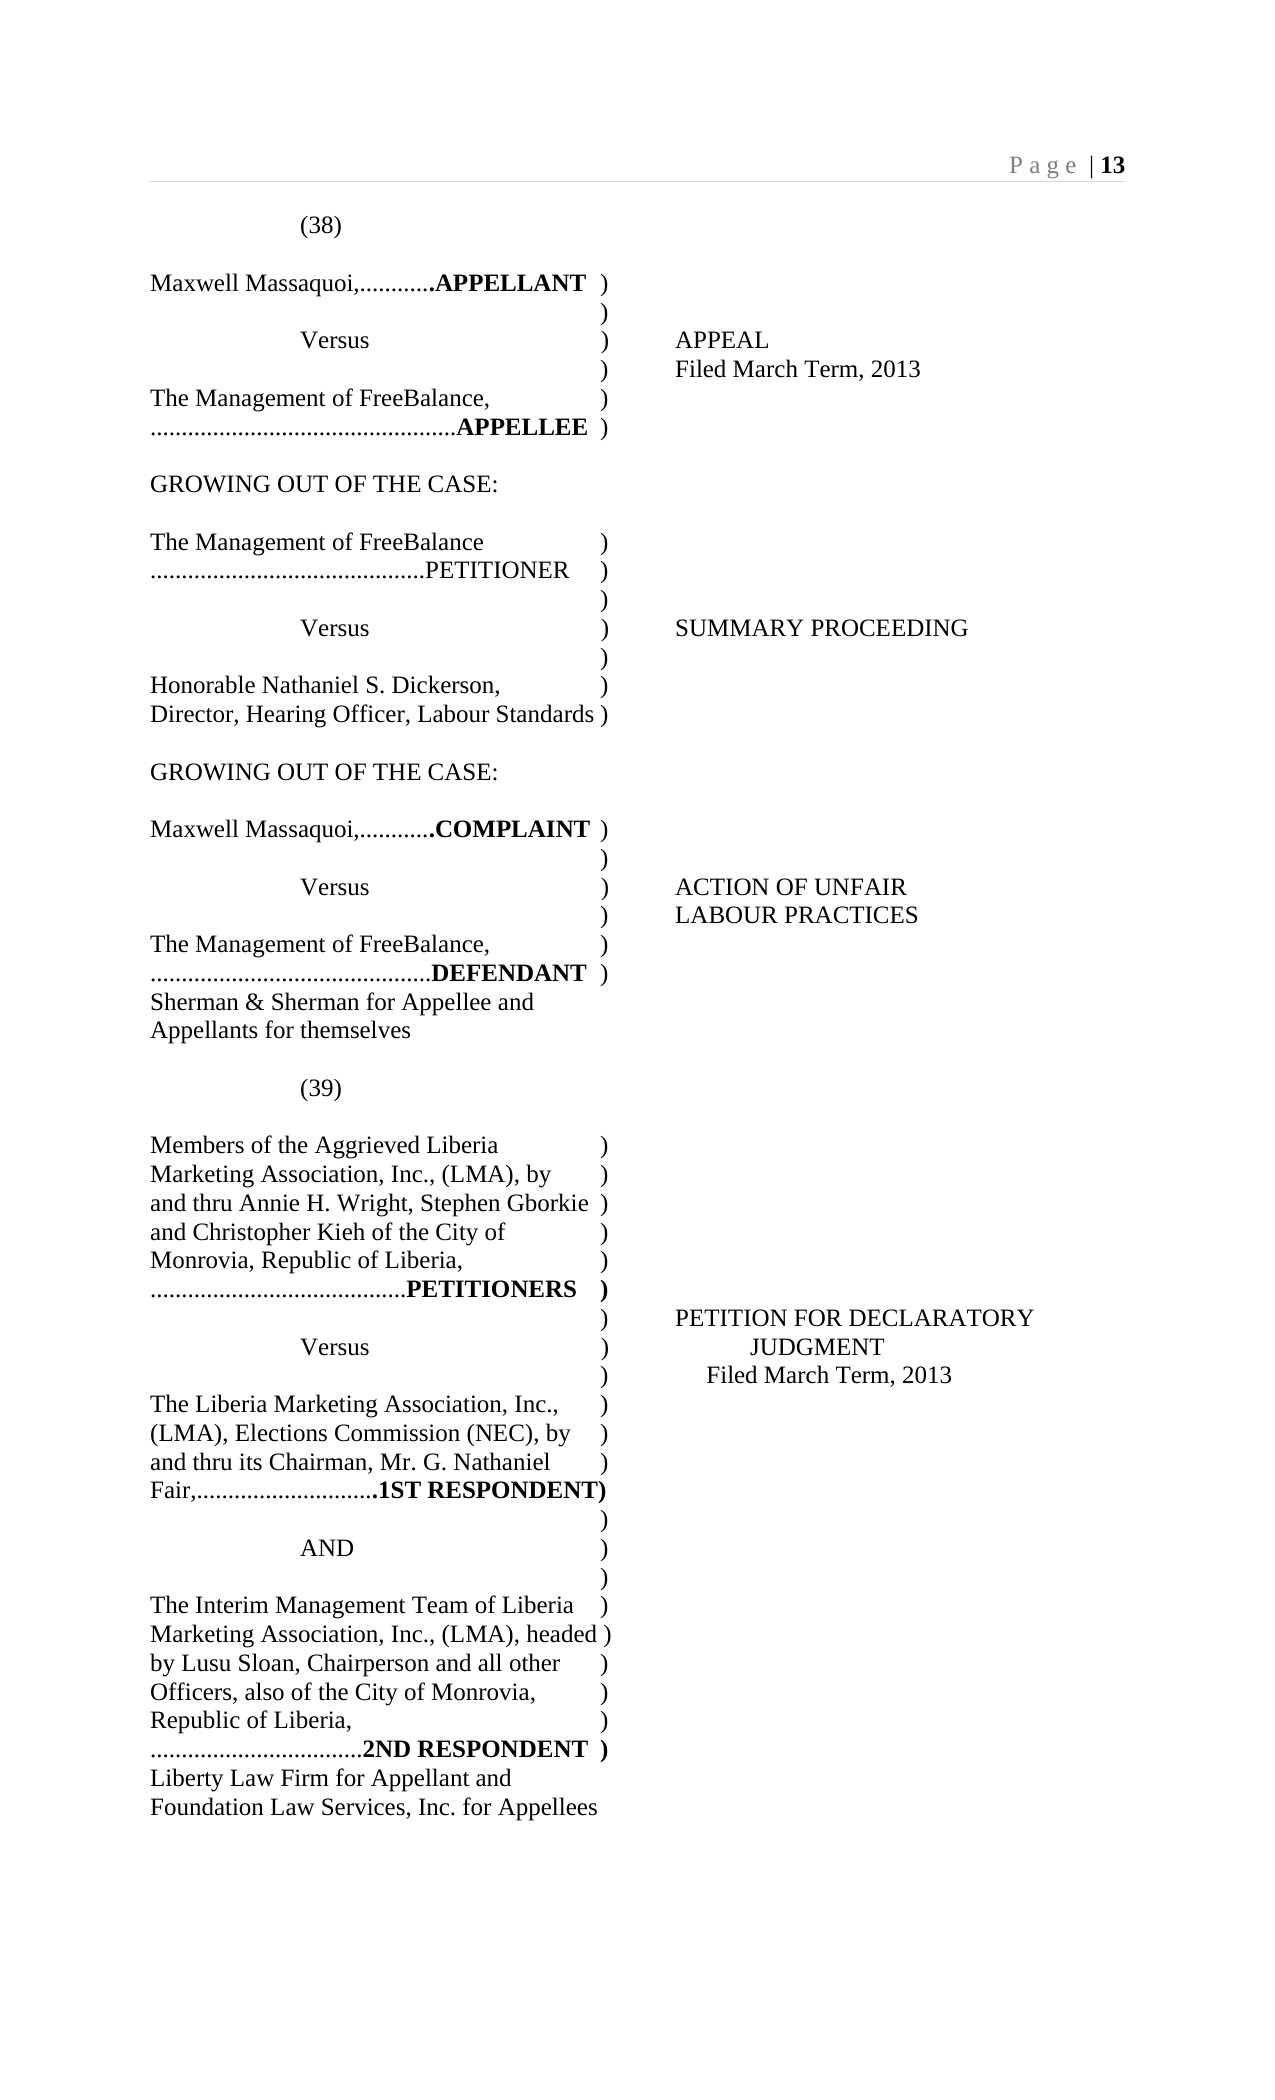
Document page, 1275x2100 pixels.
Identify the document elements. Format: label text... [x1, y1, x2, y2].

text AND ) [300, 1533, 1125, 1562]
text The Management of FreeBalance ) [150, 527, 1125, 556]
text The Management of FreeBalance, ) [150, 383, 1125, 412]
text The Management of FreeBalance, ) [150, 929, 1125, 958]
text Marketing Association, Inc., (LMA), headed ) [150, 1619, 1125, 1648]
text Republic of Liberia, ) [150, 1706, 1125, 1734]
text Members of the Aggrieved Liberia ) [150, 1131, 1125, 1159]
text Foundation Law Services, Inc. for Appellees [150, 1792, 1125, 1821]
text ..................................2ND RESPONDENT ) [150, 1734, 1125, 1763]
text Versus ) SUMMARY PROCEEDING [300, 613, 1125, 642]
text and thru Annie H. Wright, Stephen Gborkie ) [150, 1188, 1125, 1217]
text GROWING OUT OF THE CASE: [150, 469, 1125, 498]
text ) [150, 843, 1125, 872]
text (38) [150, 211, 1125, 239]
text by Lusu Sloan, Chairperson and all other ) [150, 1648, 1125, 1677]
text Versus ) APPEAL [300, 326, 1125, 354]
text ) [150, 1504, 1125, 1533]
text .............................................DEFENDANT ) [150, 958, 1125, 987]
text Versus ) JUDGMENT [300, 1332, 1125, 1361]
text Marketing Association, Inc., (LMA), by ) [150, 1159, 1125, 1188]
text Honorable Nathaniel S. Dickerson, ) [150, 671, 1125, 699]
text and thru its Chairman, Mr. G. Nathaniel ) [150, 1447, 1125, 1476]
text Maxwell Massaquoi,............COMPLAINT ) [150, 814, 1125, 843]
text ) Filed March Term, 2013 [600, 1361, 1125, 1389]
text Officers, also of the City of Monrovia, ) [150, 1677, 1125, 1706]
text ) [150, 1562, 1125, 1591]
text (39) [150, 1073, 1125, 1102]
text ) LABOUR PRACTICES [600, 901, 1125, 929]
text .........................................PETITIONERS ) [150, 1274, 1125, 1303]
text Monrovia, Republic of Liberia, ) [150, 1246, 1125, 1274]
text ) Filed March Term, 2013 [600, 354, 1125, 383]
text Maxwell Massaquoi,............APPELLANT ) [150, 268, 1125, 297]
text ............................................PETITIONER ) [150, 556, 1125, 584]
text ) [150, 584, 1125, 613]
text Sherman & Sherman for Appellee and [150, 987, 1125, 1016]
text GROWING OUT OF THE CASE: [150, 757, 1125, 786]
text .................................................APPELLEE ) [150, 412, 1125, 441]
text ) PETITION FOR DECLARATORY [600, 1303, 1125, 1332]
text Appellants for themselves [150, 1016, 1125, 1044]
text Fair,.............................1ST RESPONDENT) [150, 1476, 1125, 1504]
text Liberty Law Firm for Appellant and [150, 1763, 1125, 1792]
text (LMA), Elections Commission (NEC), by ) [150, 1418, 1125, 1447]
text and Christopher Kieh of the City of ) [150, 1217, 1125, 1246]
text Versus ) ACTION OF UNFAIR [300, 872, 1125, 901]
text The Liberia Marketing Association, Inc., ) [150, 1389, 1125, 1418]
text ) [150, 642, 1125, 671]
text ) [150, 297, 1125, 326]
text Director, Hearing Officer, Labour Standards ) [150, 699, 1125, 728]
text The Interim Management Team of Liberia ) [150, 1591, 1125, 1619]
